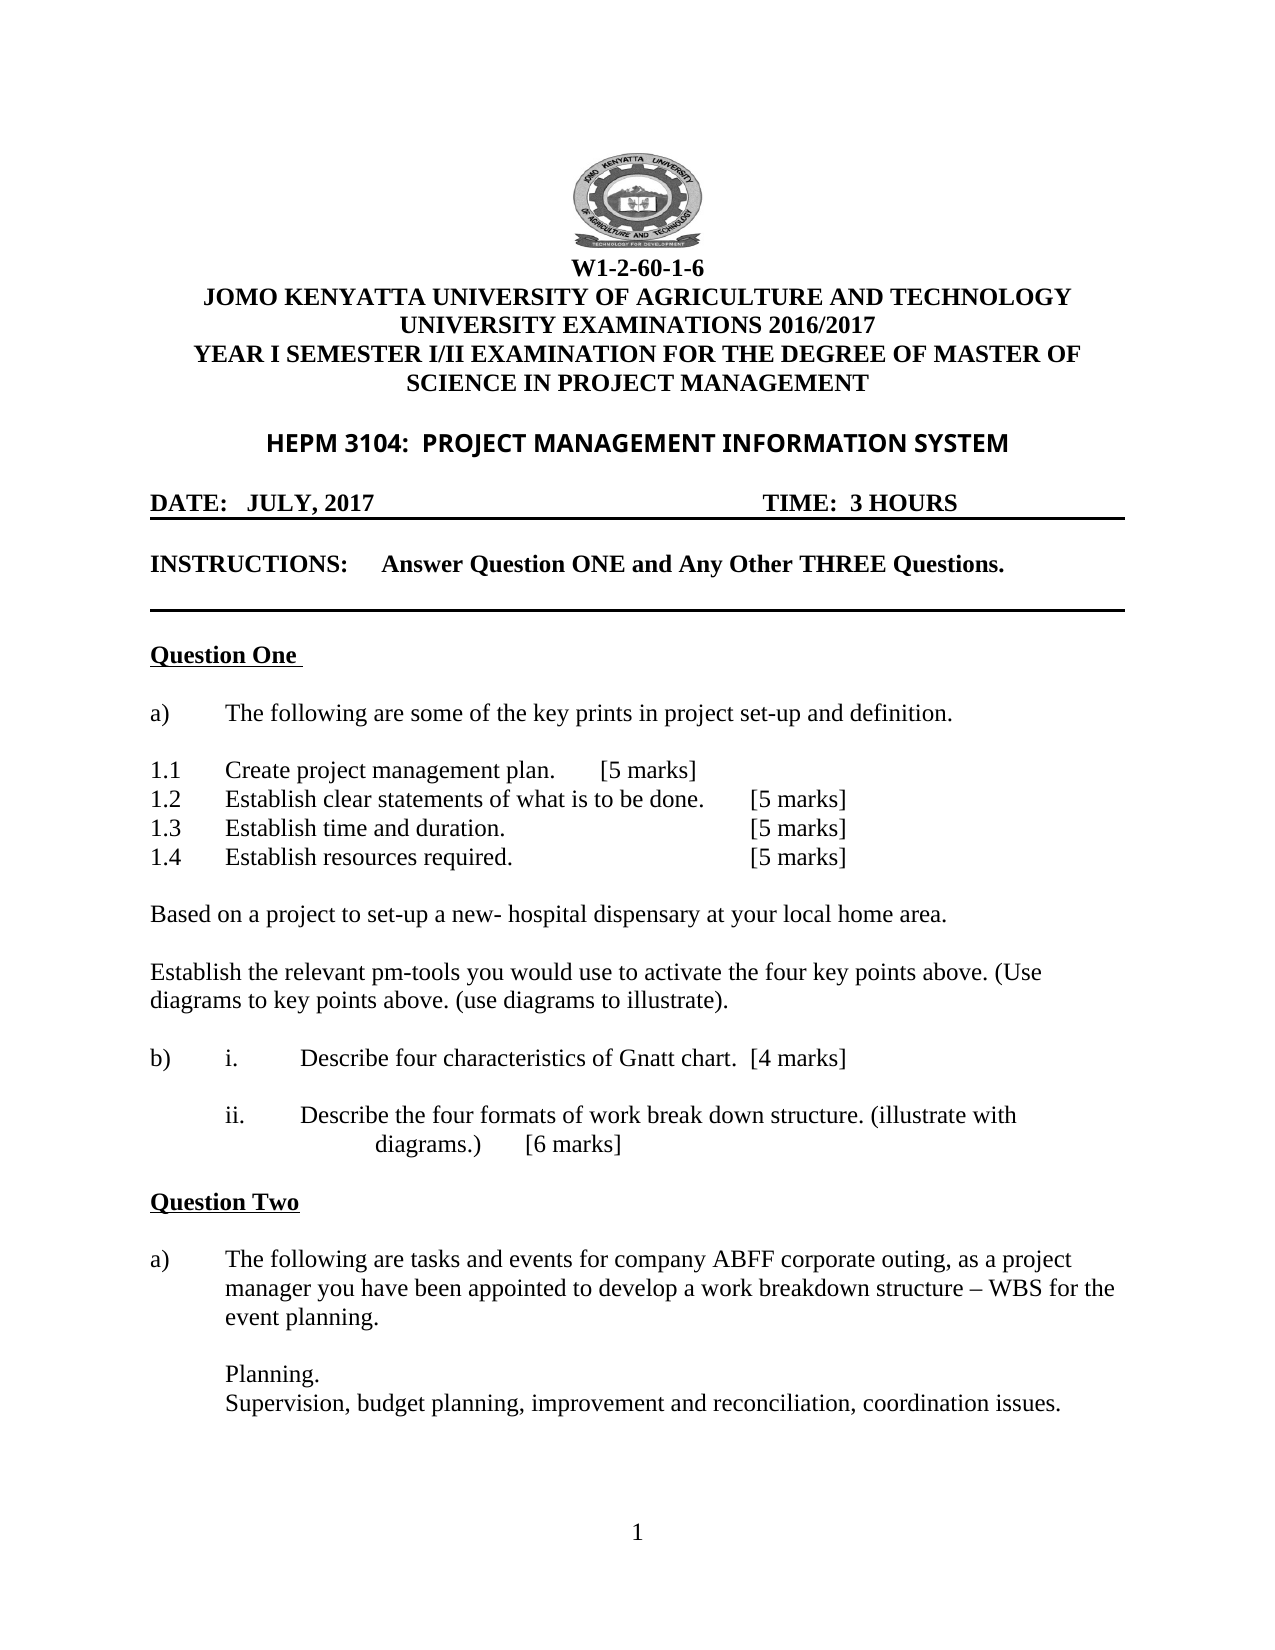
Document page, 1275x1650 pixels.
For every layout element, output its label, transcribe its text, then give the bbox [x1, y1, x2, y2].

text DATE: JULY, 2017 TIME: 3 HOURS [150, 488, 1125, 517]
text JOMO KENYATTA UNIVERSITY OF AGRICULTURE AND TECHNOLOGY [150, 282, 1125, 311]
picture [553, 150, 722, 254]
text 1.1 Create project management plan. [5 marks] [150, 756, 1125, 784]
text Supervision, budget planning, improvement and reconciliation, coordination issues. [150, 1388, 1125, 1417]
text W1-2-60-1-6 [150, 253, 1125, 282]
subtitle HEPM 3104: PROJECT MANAGEMENT INFORMATION SYSTEM [150, 426, 1125, 460]
text UNIVERSITY EXAMINATIONS 2016/2017 [150, 311, 1125, 339]
text Question Two [150, 1187, 1125, 1216]
text Question One [150, 641, 1125, 669]
text 1.2 Establish clear statements of what is to be done. [5 marks] [150, 784, 1125, 813]
text Planning. [150, 1359, 1125, 1388]
text 1.3 Establish time and duration. [5 marks] [150, 813, 1125, 842]
text INSTRUCTIONS: Answer Question ONE and Any Other THREE Questions. [150, 549, 1125, 578]
text Establish the relevant pm-tools you would use to activate the four key points above. (Use diagrams to key points above. (use diagrams to illustrate). [150, 957, 1125, 1014]
text a) The following are tasks and events for company ABFF corporate outing, as a project manager you have been appointed to develop a work breakdown structure – WBS for the event planning. [150, 1244, 1125, 1331]
text 1.4 Establish resources required. [5 marks] [150, 842, 1125, 871]
text Based on a project to set-up a new- hospital dispensary at your local home area. [150, 899, 1125, 928]
text a) The following are some of the key prints in project set-up and definition. [150, 698, 1125, 727]
text YEAR I SEMESTER I/II EXAMINATION FOR THE DEGREE OF MASTER OF SCIENCE IN PROJECT MANAGEMENT [150, 339, 1125, 397]
text b) i. Describe four characteristics of Gnatt chart. [4 marks] [150, 1043, 1125, 1072]
text ii. Describe the four formats of work break down structure. (illustrate with diagrams.) [6 marks] [150, 1101, 1125, 1158]
